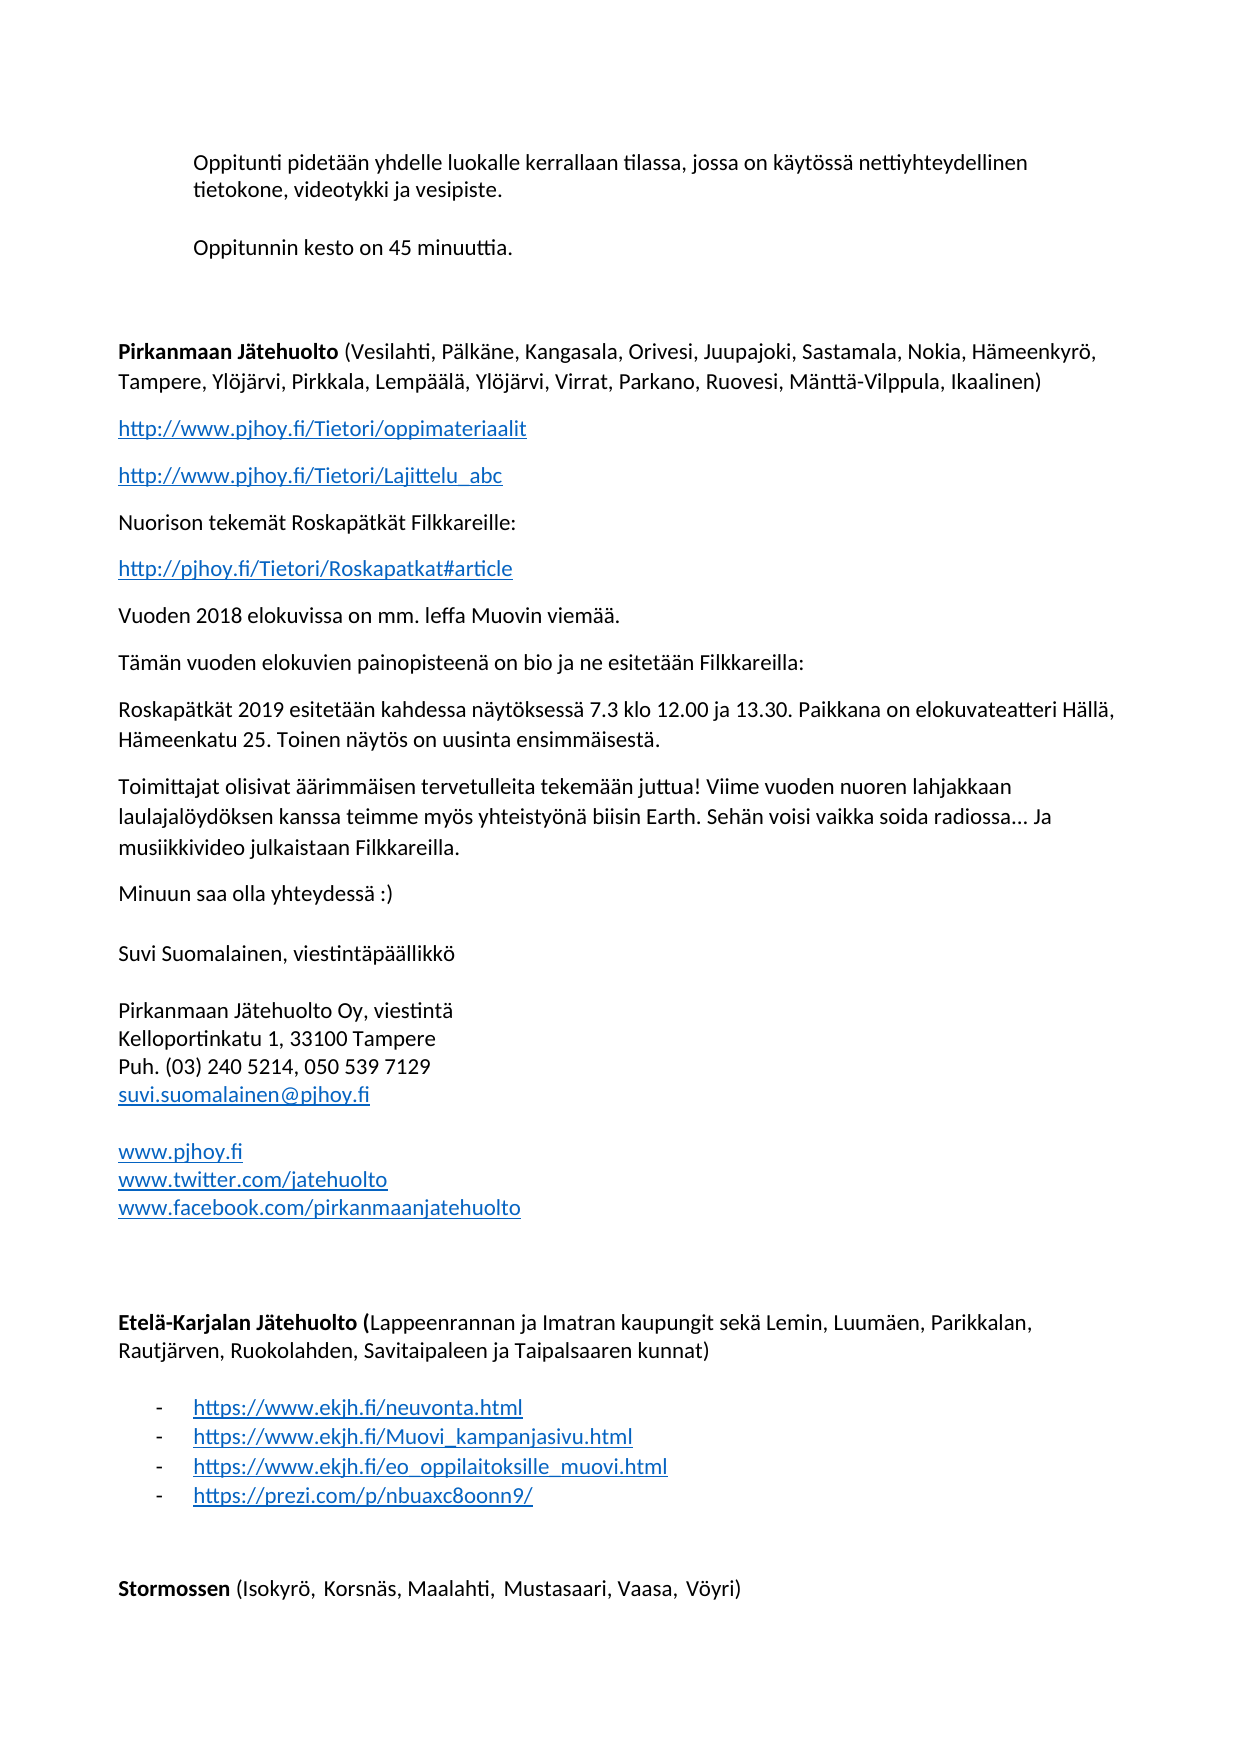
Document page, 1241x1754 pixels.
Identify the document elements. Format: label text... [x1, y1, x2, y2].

text Tämän vuoden elokuvien painopisteenä on bio ja ne esitetään Filkkareilla: [118, 648, 1122, 676]
text http://pjhoy.fi/Tietori/Roskapatkat#article [118, 554, 1122, 583]
text Suvi Suomalainen, viestintäpäällikkö [118, 939, 1122, 967]
text Stormossen (Isokyrö, Korsnäs, Maalahti, Mustasaari, Vaasa, Vöyri) [118, 1574, 1122, 1602]
text Toimittajat olisivat äärimmäisen tervetulleita tekemään juttua! Viime vuoden nuoren lahjakkaan laulajalöydöksen kanssa teimme myös yhteistyönä biisin Earth. Sehän voisi vaikka soida radiossa... Ja musiikkivideo julkaistaan Filkkareilla. [118, 772, 1122, 861]
list https://www.ekjh.fi/neuvonta.html [156, 1393, 1122, 1421]
text Etelä-Karjalan Jätehuolto (Lappeenrannan ja Imatran kaupungit sekä Lemin, Luumäen, Parikkalan, Rautjärven, Ruokolahden, Savitaipaleen ja Taipalsaaren kunnat) [118, 1308, 1122, 1364]
text http://www.pjhoy.fi/Tietori/Lajittelu_abc [118, 461, 1122, 489]
list https://prezi.com/p/nbuaxc8oonn9/ [156, 1481, 1122, 1509]
text Pirkanmaan Jätehuolto (Vesilahti, Pälkäne, Kangasala, Orivesi, Juupajoki, Sastamala, Nokia, Hämeenkyrö, Tampere, Ylöjärvi, Pirkkala, Lempäälä, Ylöjärvi, Virrat, Parkano, Ruovesi, Mänttä-Vilppula, Ikaalinen) [118, 337, 1122, 395]
text Vuoden 2018 elokuvissa on mm. leffa Muovin viemää. [118, 601, 1122, 629]
text Roskapätkät 2019 esitetään kahdessa näytöksessä 7.3 klo 12.00 ja 13.30. Paikkana on elokuvateatteri Hällä, Hämeenkatu 25. Toinen näytös on uusinta ensimmäisestä. [118, 695, 1122, 753]
text Oppitunti pidetään yhdelle luokalle kerrallaan tilassa, jossa on käytössä nettiyhteydellinen tietokone, videotykki ja vesipiste. [193, 148, 1122, 204]
text Oppitunnin kesto on 45 minuuttia. [193, 233, 1122, 261]
text www.pjhoy.fi www.twitter.com/jatehuolto www.facebook.com/pirkanmaanjatehuolto [118, 1137, 1122, 1221]
list https://www.ekjh.fi/Muovi_kampanjasivu.html [156, 1422, 1122, 1450]
text http://www.pjhoy.fi/Tietori/oppimateriaalit [118, 414, 1122, 442]
text Minuun saa olla yhteydessä :) [118, 879, 1122, 908]
list https://www.ekjh.fi/eo_oppilaitoksille_muovi.html [156, 1452, 1122, 1480]
text Nuorison tekemät Roskapätkät Filkkareille: [118, 508, 1122, 536]
text Pirkanmaan Jätehuolto Oy, viestintä Kelloportinkatu 1, 33100 Tampere Puh. (03) 240 5214, 050 539 7129 suvi.suomalainen@pjhoy.fi [118, 996, 1122, 1108]
